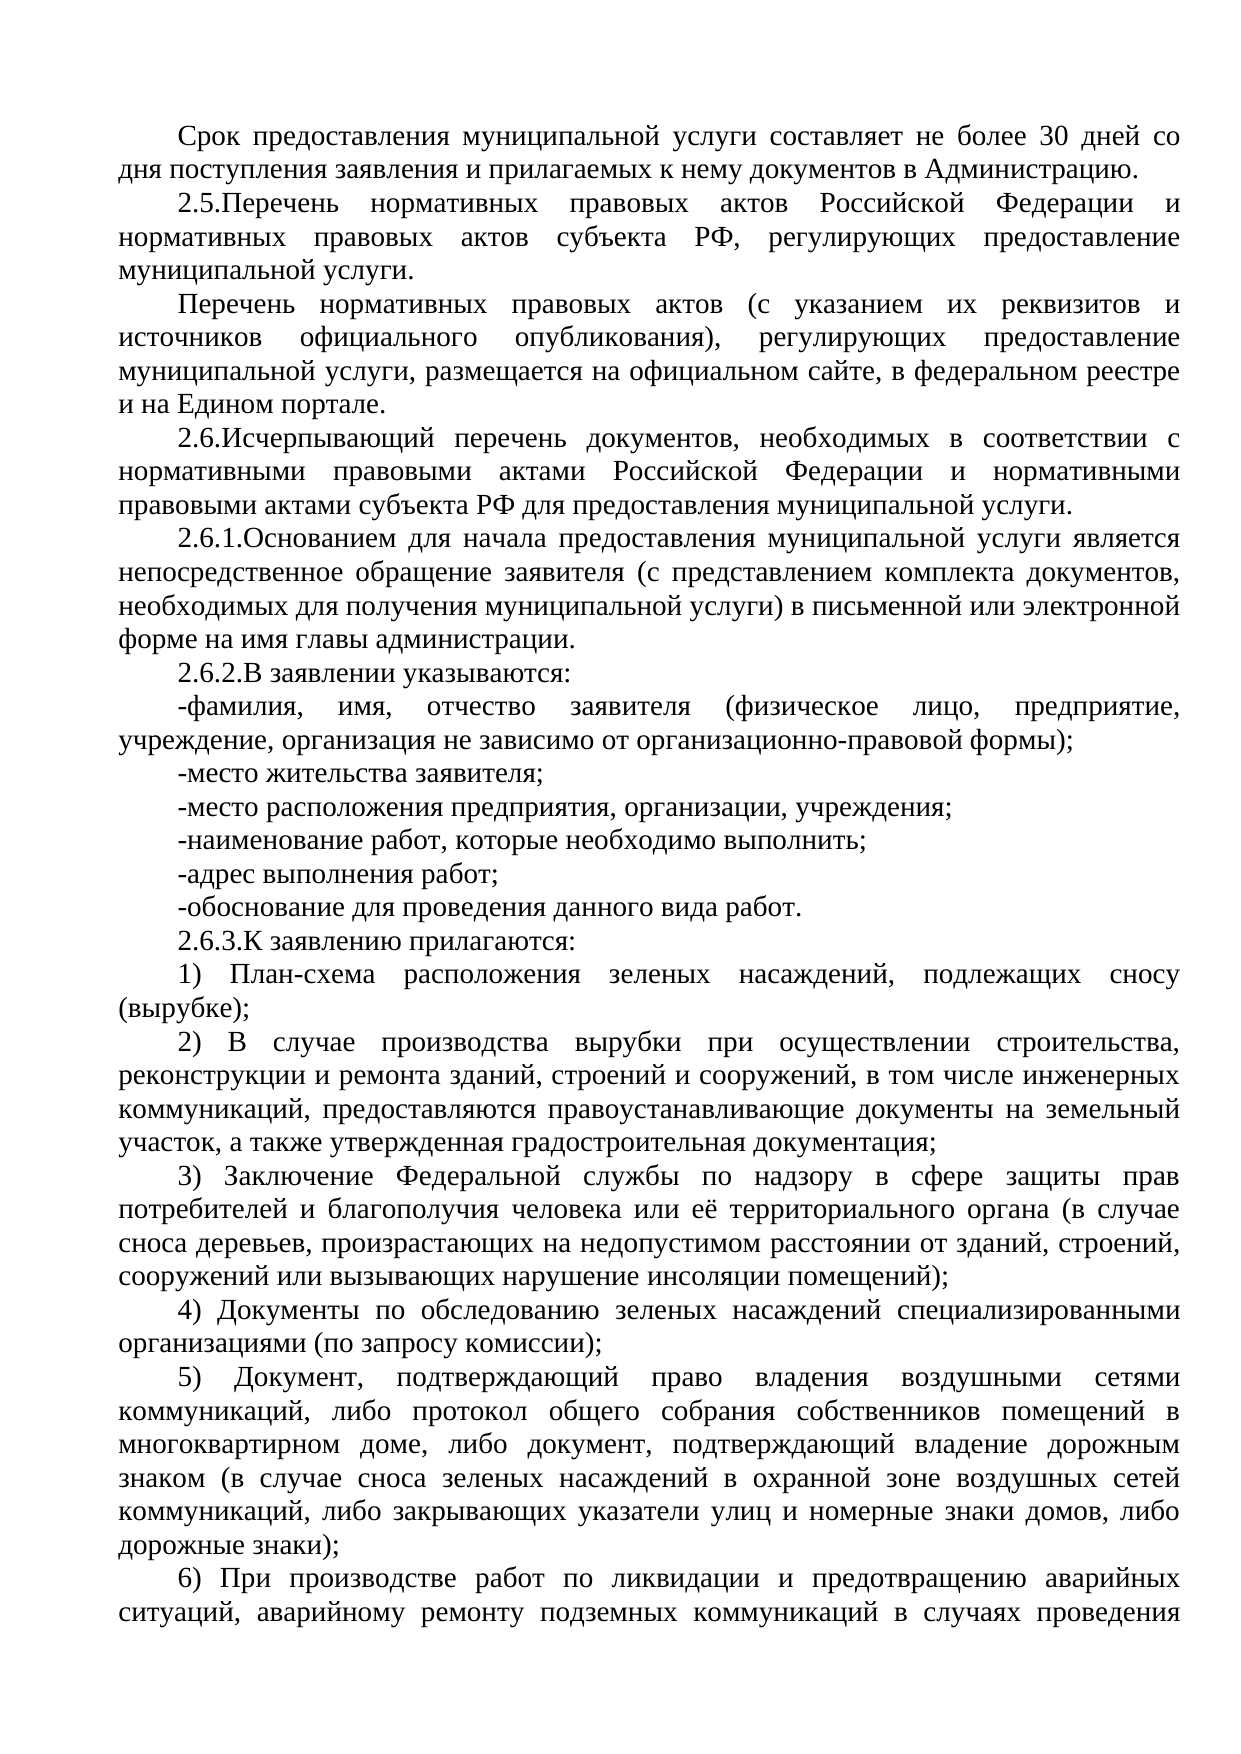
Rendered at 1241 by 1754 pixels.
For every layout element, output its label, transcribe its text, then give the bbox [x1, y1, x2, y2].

text 2.6.1.Основанием для начала предоставления муниципальной услуги является непосредственное обращение заявителя (с представлением комплекта документов, необходимых для получения муниципальной услуги) в письменной или электронной форме на имя главы администрации. [118, 521, 1181, 655]
text 4) Документы по обследованию зеленых насаждений специализированными организациями (по запросу комиссии); [118, 1292, 1181, 1359]
text Перечень нормативных правовых актов (с указанием их реквизитов и источников официального опубликования), регулирующих предоставление муниципальной услуги, размещается на официальном сайте, в федеральном реестре и на Едином портале. [118, 286, 1181, 420]
text -наименование работ, которые необходимо выполнить; [118, 822, 1181, 856]
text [118, 1560, 1181, 1627]
text 3) Заключение Федеральной службы по надзору в сфере защиты прав потребителей и благополучия человека или её территориального органа (в случае сноса деревьев, произрастающих на недопустимом расстоянии от зданий, строений, сооружений или вызывающих нарушение инсоляции помещений); [118, 1158, 1181, 1292]
text 2.5.Перечень нормативных правовых актов Российской Федерации и нормативных правовых актов субъекта РФ, регулирующих предоставление муниципальной услуги. [118, 185, 1181, 286]
text 5) Документ, подтверждающий право владения воздушными сетями коммуникаций, либо протокол общего собрания собственников помещений в многоквартирном доме, либо документ, подтверждающий владение дорожным знаком (в случае сноса зеленых насаждений в охранной зоне воздушных сетей коммуникаций, либо закрывающих указатели улиц и номерные знаки домов, либо дорожные знаки); [118, 1359, 1181, 1560]
text -адрес выполнения работ; [118, 856, 1181, 889]
text 2.6.2.В заявлении указываются: [118, 655, 1181, 688]
text -место жительства заявителя; [118, 755, 1181, 789]
text 2) В случае производства вырубки при осуществлении строительства, реконструкции и ремонта зданий, строений и сооружений, в том числе инженерных коммуникаций, предоставляются правоустанавливающие документы на земельный участок, а также утвержденная градостроительная документация; [118, 1024, 1181, 1158]
text -фамилия, имя, отчество заявителя (физическое лицо, предприятие, учреждение, организация не зависимо от организационно-правовой формы); [118, 688, 1181, 755]
text 2.6.3.К заявлению прилагаются: [118, 923, 1181, 957]
text Срок предоставления муниципальной услуги составляет не более 30 дней со дня поступления заявления и прилагаемых к нему документов в Администрацию. [118, 118, 1181, 185]
text -обоснование для проведения данного вида работ. [118, 889, 1181, 923]
text 1) План-схема расположения зеленых насаждений, подлежащих сносу (вырубке); [118, 957, 1181, 1024]
text -место расположения предприятия, организации, учреждения; [118, 789, 1181, 822]
text 2.6.Исчерпывающий перечень документов, необходимых в соответствии с нормативными правовыми актами Российской Федерации и нормативными правовыми актами субъекта РФ для предоставления муниципальной услуги. [118, 420, 1181, 521]
